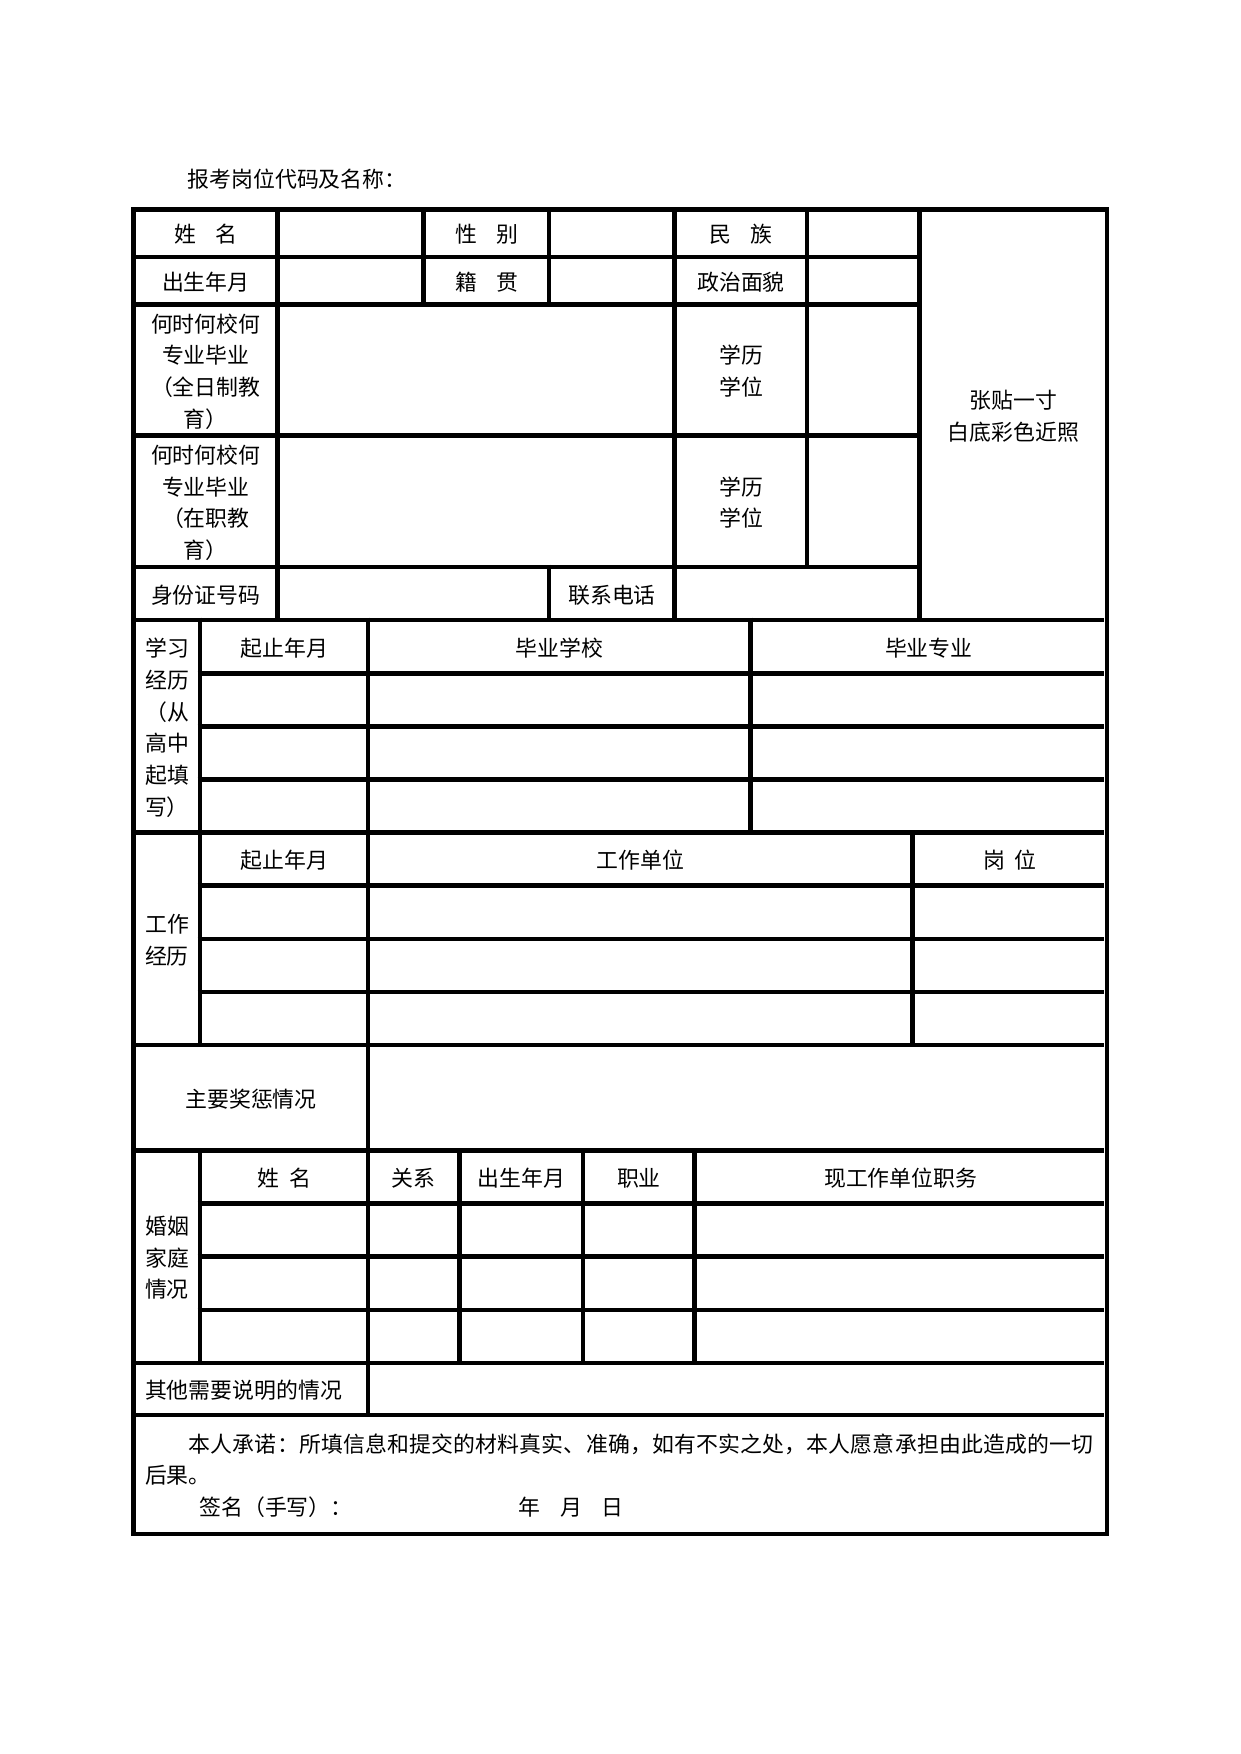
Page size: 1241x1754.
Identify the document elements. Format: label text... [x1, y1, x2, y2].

table_cell [370, 1206, 457, 1254]
table_cell [370, 1259, 457, 1307]
table_cell 起止年月 [202, 835, 366, 883]
table_cell [280, 438, 672, 564]
table_cell [280, 569, 547, 618]
table_cell [202, 888, 366, 936]
table_cell [202, 994, 366, 1043]
table_cell [915, 883, 1105, 936]
table_cell 工作单位 [370, 835, 910, 883]
text 报考岗位代码及名称： [187, 162, 1053, 194]
table_cell 姓 名 [202, 1153, 366, 1201]
table_cell 政治面貌 [677, 259, 805, 302]
table_cell [462, 1259, 581, 1307]
table_header 姓 名 [136, 212, 275, 254]
table_cell 何时何校何专业毕业（在职教育） [136, 438, 275, 564]
table_cell [697, 1201, 1105, 1254]
table_cell [915, 936, 1105, 989]
table_cell [370, 888, 910, 936]
table_cell [370, 1312, 457, 1361]
table_cell [202, 1259, 366, 1307]
table_cell 工作经历 [136, 835, 198, 1043]
table_cell [753, 671, 1105, 724]
table_header 张贴一寸 白底彩色近照 [922, 212, 1105, 618]
table_cell [202, 1312, 366, 1361]
table_cell 岗 位 [915, 830, 1105, 883]
table_cell 本人承诺：所填信息和提交的材料真实、准确，如有不实之处，本人愿意承担由此造成的一切后果。 签名（手写）： 年 月 日 [136, 1413, 1105, 1532]
table_cell [370, 941, 910, 989]
table_cell [370, 994, 910, 1043]
table_cell 联系电话 [551, 569, 672, 618]
table_cell 主要奖惩情况 [136, 1047, 366, 1148]
table_cell 出生年月 [136, 259, 275, 302]
table_header 民 族 [677, 212, 805, 254]
table_cell 其他需要说明的情况 [136, 1365, 366, 1412]
table_cell [809, 259, 917, 302]
table_cell [202, 782, 366, 830]
table_cell 籍 贯 [426, 259, 547, 302]
table_cell [202, 729, 366, 777]
table_cell [370, 729, 748, 777]
table_cell [753, 724, 1105, 777]
table_cell [280, 307, 672, 433]
table_cell 学习经历（从高中起填写） [136, 622, 198, 830]
table_header [551, 212, 672, 254]
table_header [280, 212, 421, 254]
table_header 性 别 [426, 212, 547, 254]
table_header [809, 212, 917, 254]
table_cell [370, 1043, 1105, 1148]
table_cell 学历 学位 [677, 307, 805, 433]
table_cell [462, 1206, 581, 1254]
table_cell [462, 1312, 581, 1361]
table_cell 毕业专业 [753, 618, 1105, 671]
table_cell [697, 1308, 1105, 1361]
table_cell [585, 1259, 692, 1307]
table_cell [551, 259, 672, 302]
table_cell 婚姻家庭情况 [136, 1153, 198, 1361]
table_cell [585, 1206, 692, 1254]
table_cell [202, 1206, 366, 1254]
table_cell [202, 941, 366, 989]
table_cell [915, 990, 1105, 1043]
table_cell 学历 学位 [677, 438, 805, 564]
table_cell 身份证号码 [136, 569, 275, 618]
table_cell [753, 777, 1105, 830]
table_cell 职业 [585, 1153, 692, 1201]
table_cell [697, 1254, 1105, 1307]
table_cell [809, 438, 917, 564]
table_cell [677, 569, 917, 618]
table_cell [585, 1312, 692, 1361]
table_cell [370, 676, 748, 724]
table_cell 何时何校何专业毕业（全日制教育） [136, 307, 275, 433]
table_cell [280, 259, 421, 302]
table_cell [809, 307, 917, 433]
table_cell [370, 1361, 1105, 1412]
table_cell 关系 [370, 1153, 457, 1201]
table_cell 毕业学校 [370, 622, 748, 671]
table_cell [202, 676, 366, 724]
table_cell 现工作单位职务 [697, 1148, 1105, 1201]
table_cell 出生年月 [462, 1153, 581, 1201]
table_cell [370, 782, 748, 830]
table_cell 起止年月 [202, 622, 366, 671]
